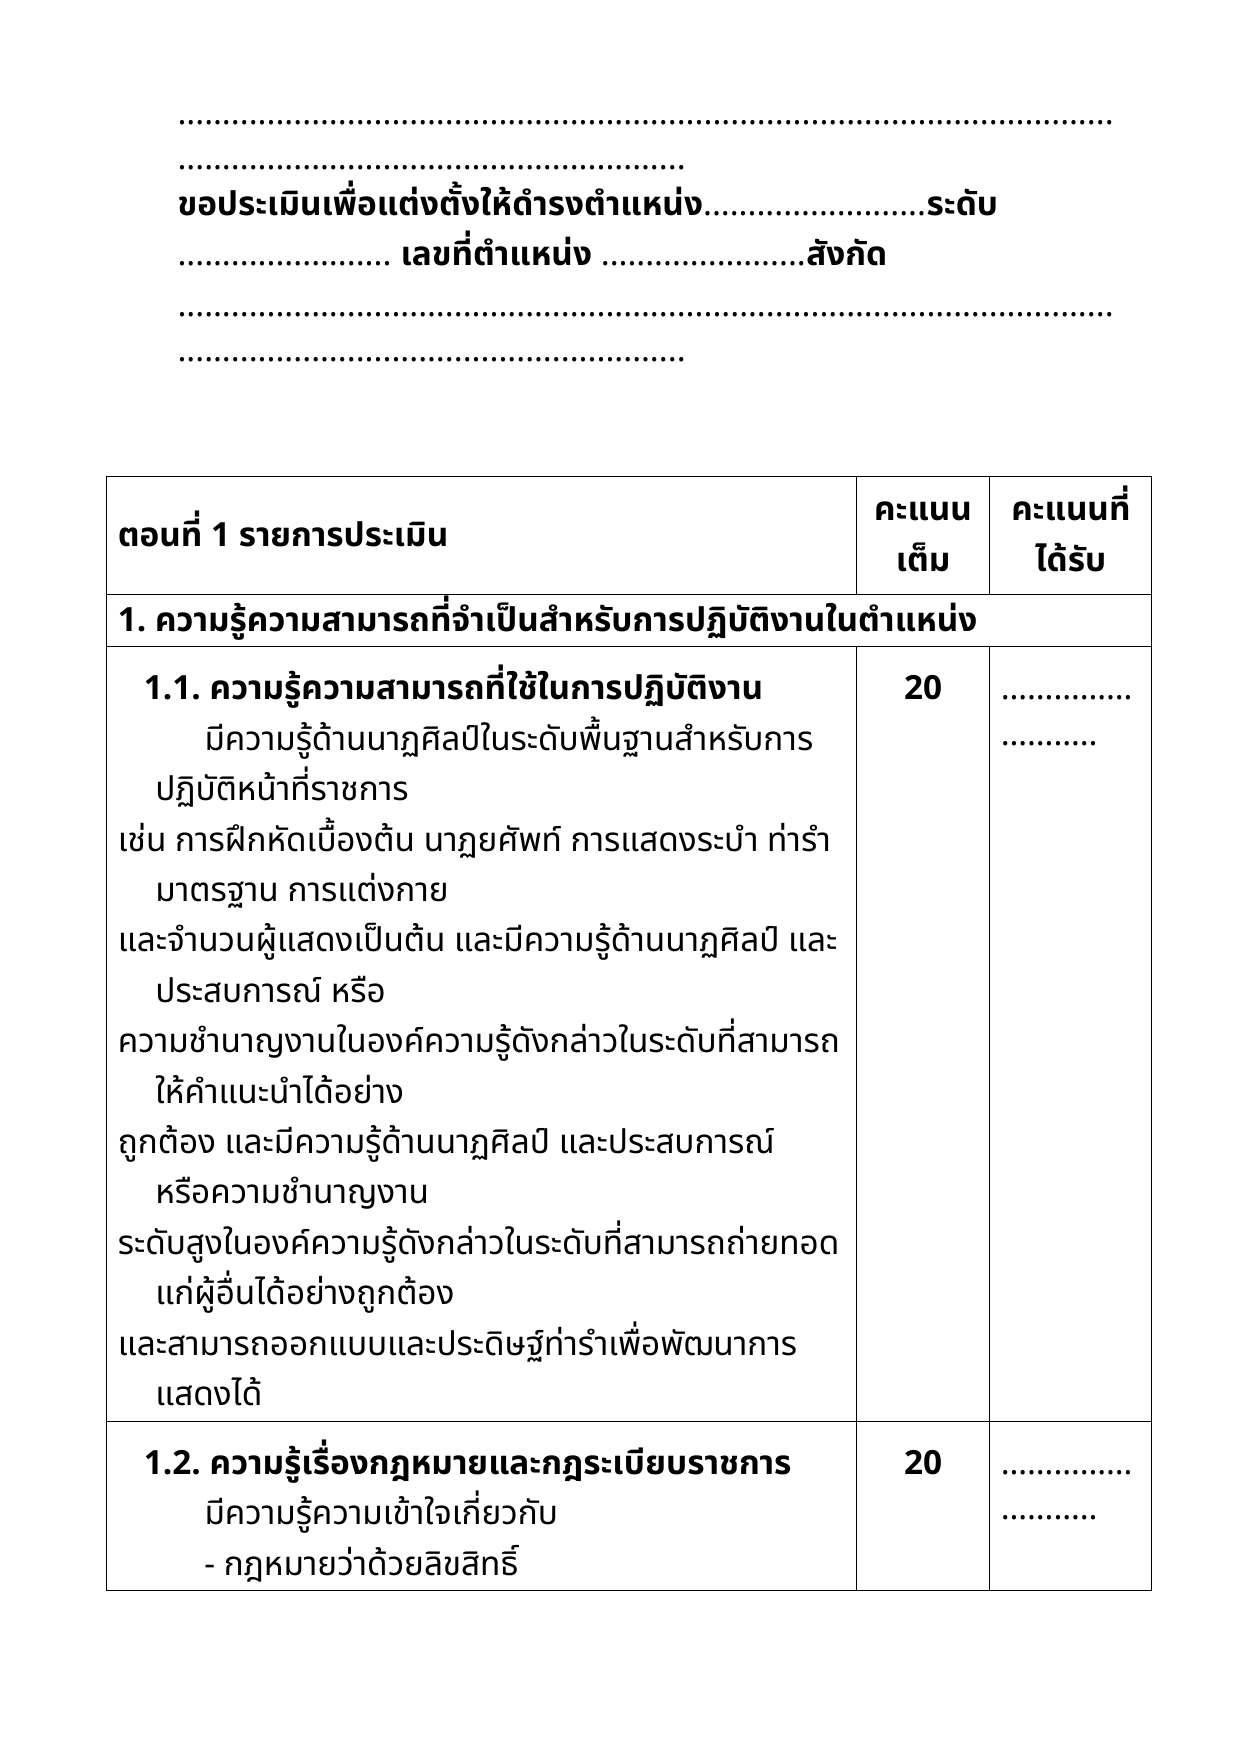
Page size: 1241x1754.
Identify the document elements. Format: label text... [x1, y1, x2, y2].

table_cell 1.1. ความรู้ความสามารถที่ใช้ในการปฏิบัติงาน มีความรู้ด้านนาฏศิลป์ในระดับพื้นฐานสำหรับการปฏิบัติหน้าที่ราชการ เช่น การฝึกหัดเบื้องต้น นาฏยศัพท์ การแสดงระบำ ท่ารำมาตรฐาน การแต่งกาย และจำนวนผู้แสดงเป็นต้น และมีความรู้ด้านนาฏศิลป์ และประสบการณ์ หรือ ความชำนาญงานในองค์ความรู้ดังกล่าวในระดับที่สามารถให้คำแนะนำได้อย่าง ถูกต้อง และมีความรู้ด้านนาฏศิลป์ และประสบการณ์ หรือความชำนาญงาน ระดับสูงในองค์ความรู้ดังกล่าวในระดับที่สามารถถ่ายทอดแก่ผู้อื่นได้อย่างถูกต้อง และสามารถออกแบบและประดิษฐ์ท่ารำเพื่อพัฒนาการแสดงได้ [107, 647, 856, 1421]
table_header ตอนที่ 1 รายการประเมิน [107, 477, 856, 594]
table_cell …………………….. [990, 1422, 1151, 1590]
table_header คะแนนเต็ม [857, 477, 989, 594]
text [177, 89, 1122, 179]
table_cell 20 [857, 1422, 989, 1590]
text ขอประเมินเพื่อแต่งตั้งให้ดำรงตำแหน่ง.........................ระดับ ........................ เลขที่ตำแหน่ง .......................สังกัด .................................................................................................................................................................. [177, 179, 1122, 372]
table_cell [107, 1422, 856, 1590]
table_cell 20 [857, 647, 989, 1421]
table_cell …………………….. [990, 647, 1151, 1421]
table_header คะแนนที่ได้รับ [990, 477, 1151, 594]
table_cell 1. ความรู้ความสามารถที่จำเป็นสำหรับการปฏิบัติงานในตำแหน่ง [107, 595, 1151, 646]
